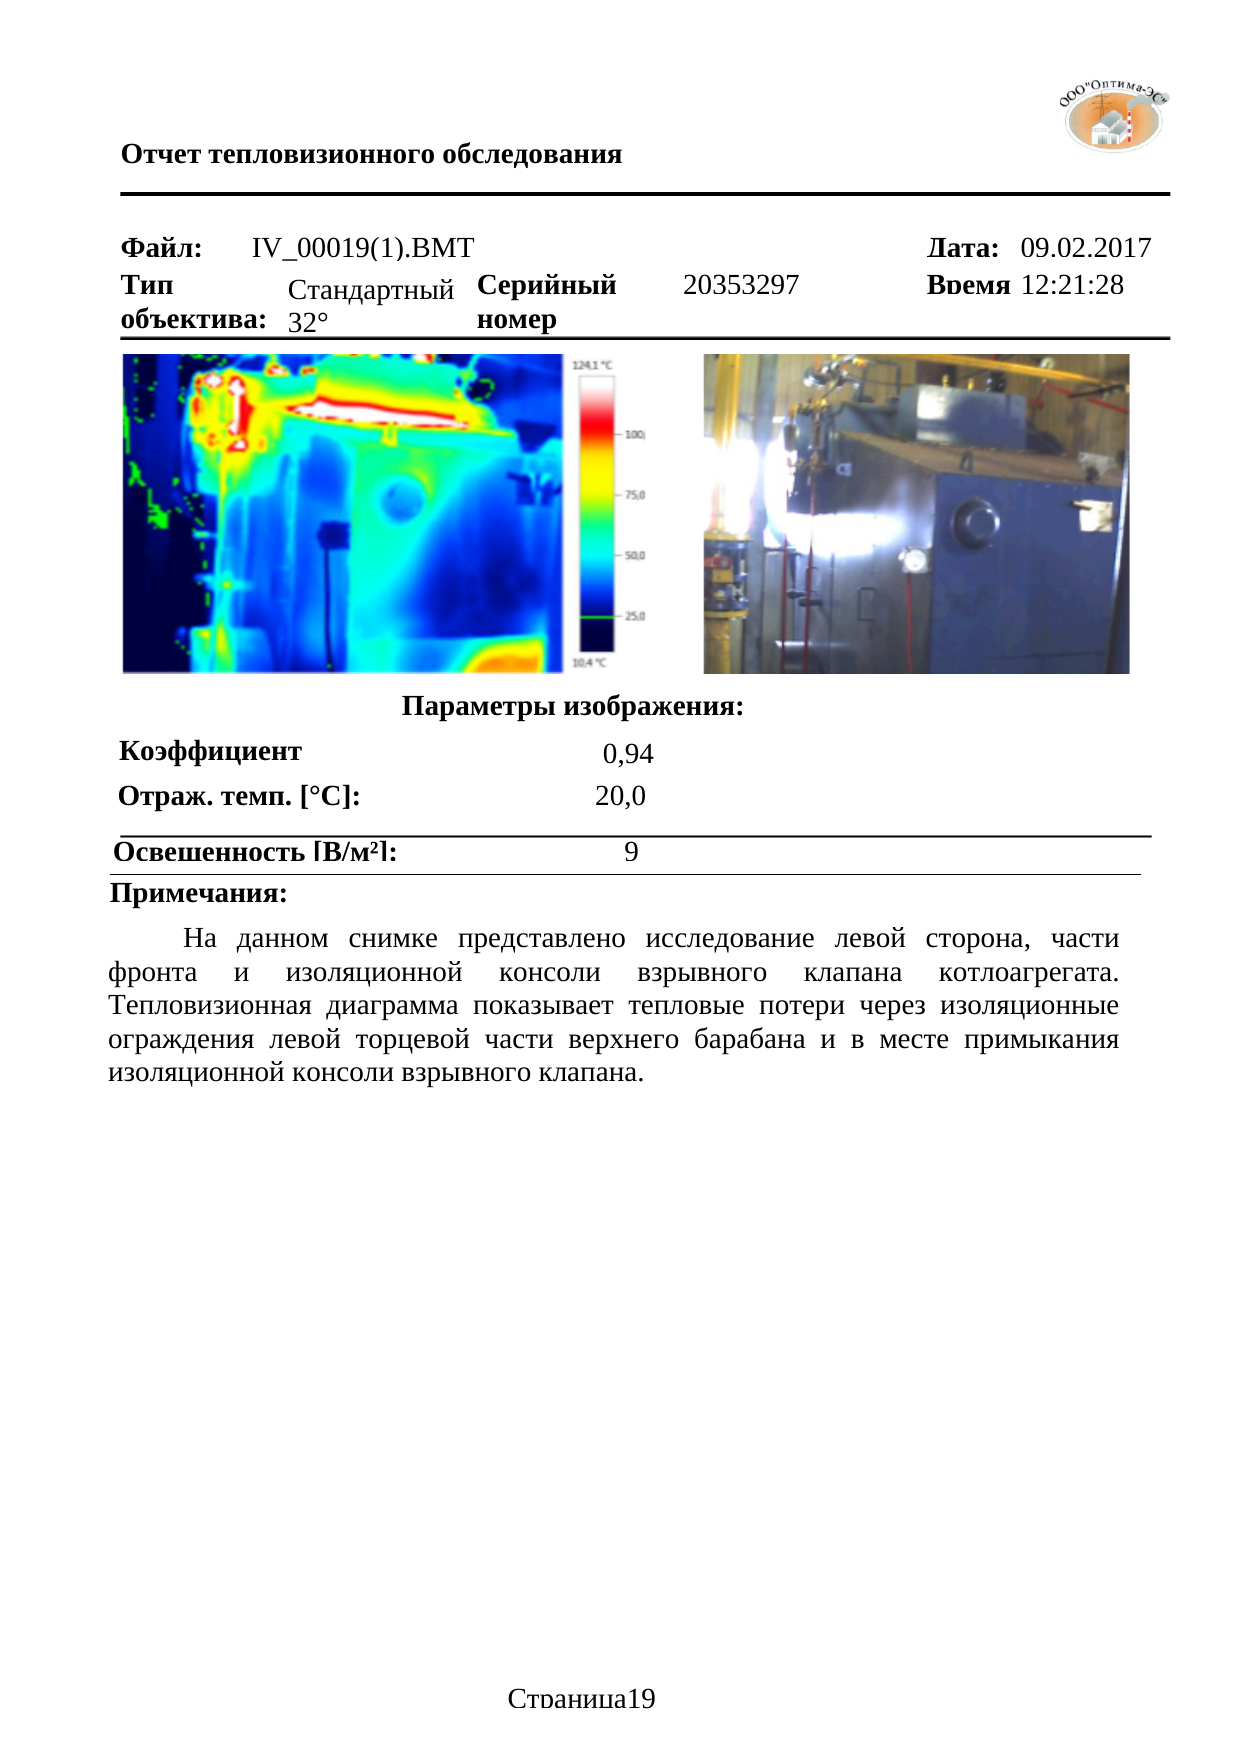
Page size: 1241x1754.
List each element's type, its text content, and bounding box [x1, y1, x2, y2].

text Освещенность [В/м²]: [113, 834, 413, 861]
text Параметры изображения: [402, 688, 945, 721]
text Серийный номер объектива: [477, 267, 683, 338]
text 20,0 [498, 778, 742, 812]
text Тип объектива: [120, 267, 269, 334]
text Стандартный 32° [288, 272, 486, 339]
text 12:21:28 [1020, 267, 1170, 294]
picture [120, 354, 646, 674]
picture [542, 474, 549, 481]
text Отчет тепловизионного обследования [120, 136, 1020, 169]
picture [413, 834, 509, 840]
text Отраж. темп. [°C]: [117, 778, 417, 812]
text Дата: [927, 230, 1020, 256]
text 09.02.2017 [1020, 230, 1172, 256]
picture [120, 192, 1171, 196]
picture [701, 354, 1133, 674]
text Время: [927, 267, 1020, 294]
text 0,94 [506, 736, 750, 769]
text Коэффициент излучения: [119, 733, 419, 774]
picture [1057, 61, 1171, 174]
text Страница [120, 1681, 627, 1708]
text На данном снимке представлено исследование левой сторона, части фронта и изоляционной консоли взрывного клапана котлоагрегата. Тепловизионная диаграмма показывает тепловые потери через изоляционные ограждения левой торцевой части верхнего барабана и в месте примыкания изоляционной консоли взрывного клапана. [108, 920, 1120, 1088]
text 9 [509, 834, 753, 861]
text Примечания: [109, 875, 1141, 909]
text 19 [627, 1681, 1170, 1715]
picture [120, 336, 1171, 340]
text Файл: [120, 230, 214, 256]
text IV_00019(1).BMT [252, 230, 889, 256]
text 20353297 [683, 267, 889, 294]
picture [753, 834, 1152, 840]
